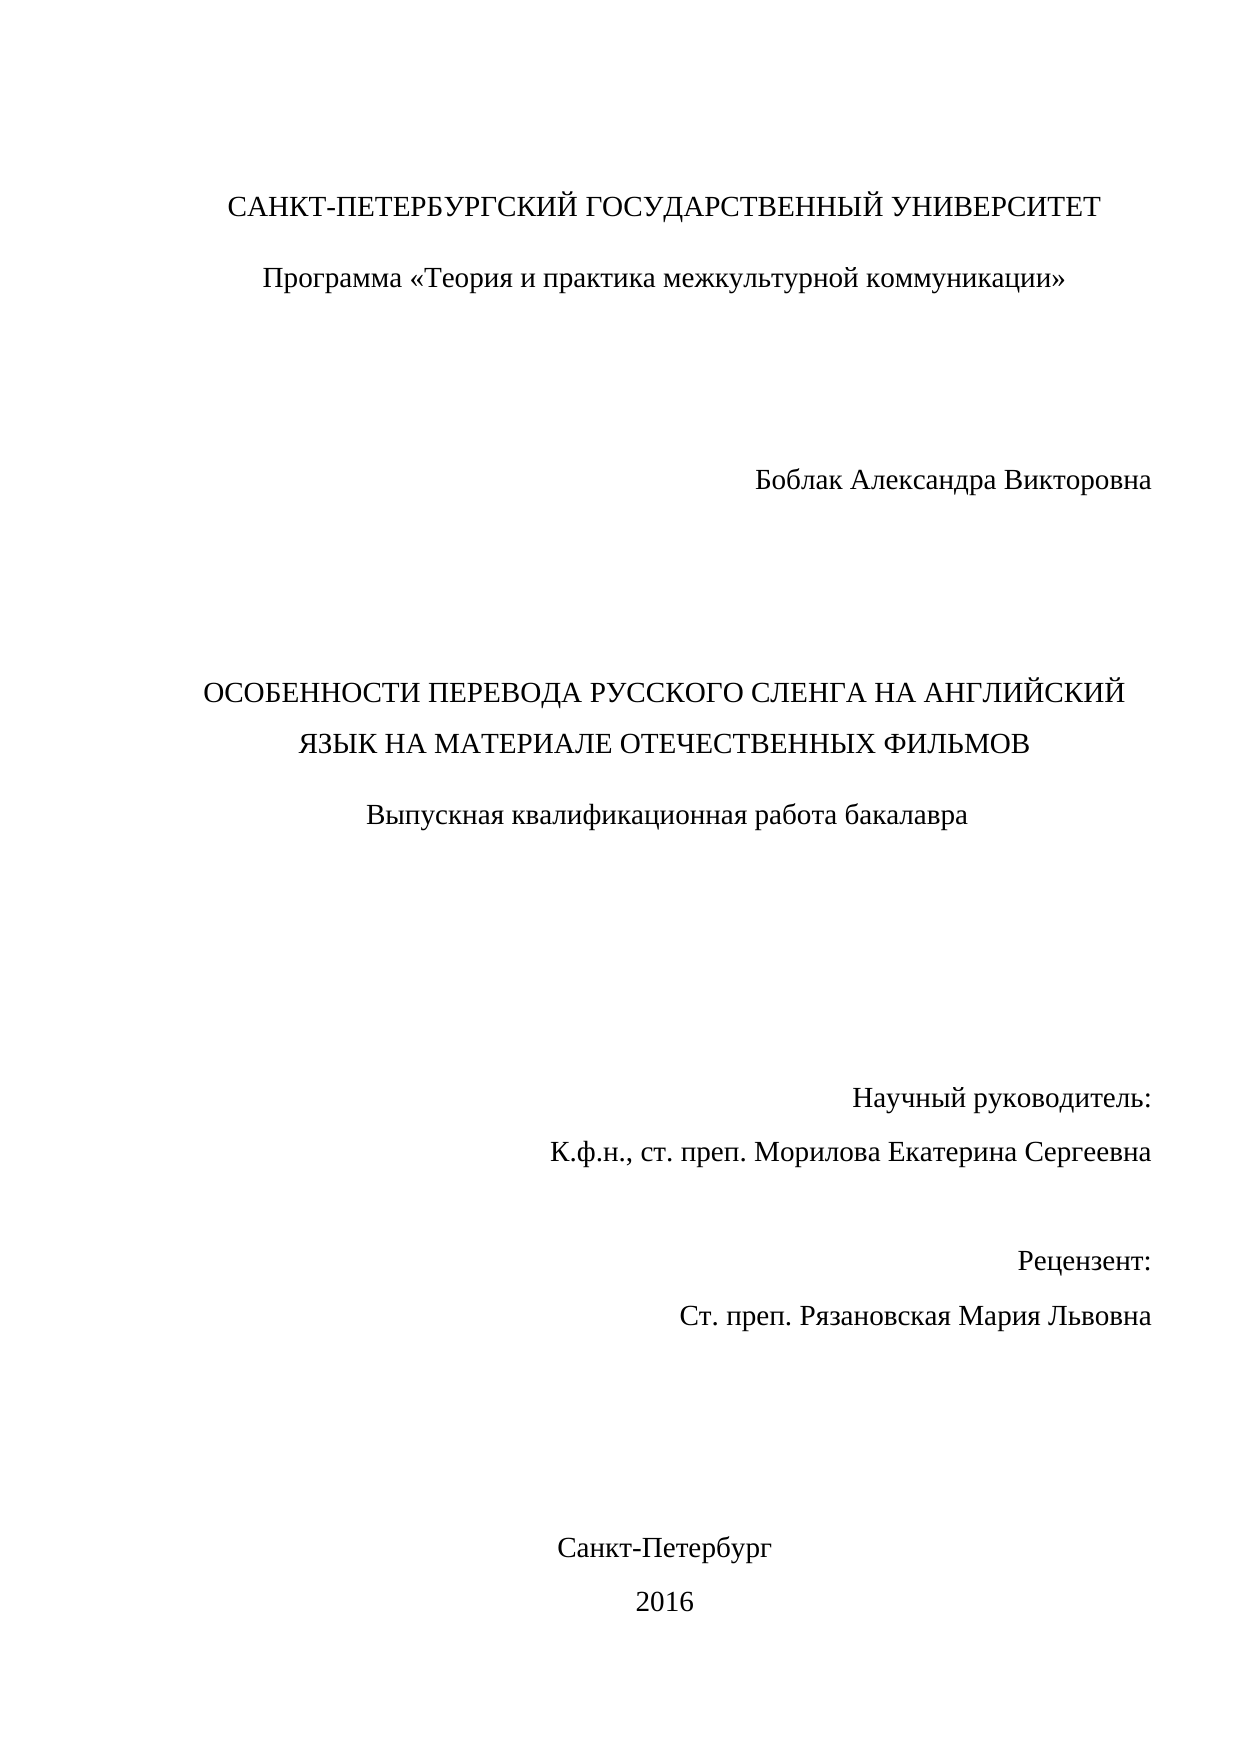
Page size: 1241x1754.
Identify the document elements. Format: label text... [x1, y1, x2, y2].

text Выпускная квалификационная работа бакалавра [177, 797, 1152, 831]
text Программа «Теория и практика межкультурной коммуникации» [177, 260, 1152, 294]
text Санкт-Петербург [177, 1530, 1152, 1564]
text САНКТ-ПЕТЕРБУРГСКИЙ ГОСУДАРСТВЕННЫЙ УНИВЕРСИТЕТ [177, 189, 1152, 223]
text К.ф.н., ст. преп. Морилова Екатерина Сергеевна [177, 1134, 1152, 1168]
text Рецензент: [177, 1243, 1152, 1277]
text Научный руководитель: [177, 1080, 1152, 1114]
text ОСОБЕННОСТИ ПЕРЕВОДА РУССКОГО СЛЕНГА НА АНГЛИЙСКИЙ ЯЗЫК НА МАТЕРИАЛЕ ОТЕЧЕСТВЕННЫХ ФИЛЬМОВ [177, 676, 1152, 759]
text Ст. преп. Рязановская Мария Львовна [177, 1298, 1152, 1331]
text 2016 [177, 1584, 1152, 1618]
text Боблак Александра Викторовна [177, 462, 1152, 496]
